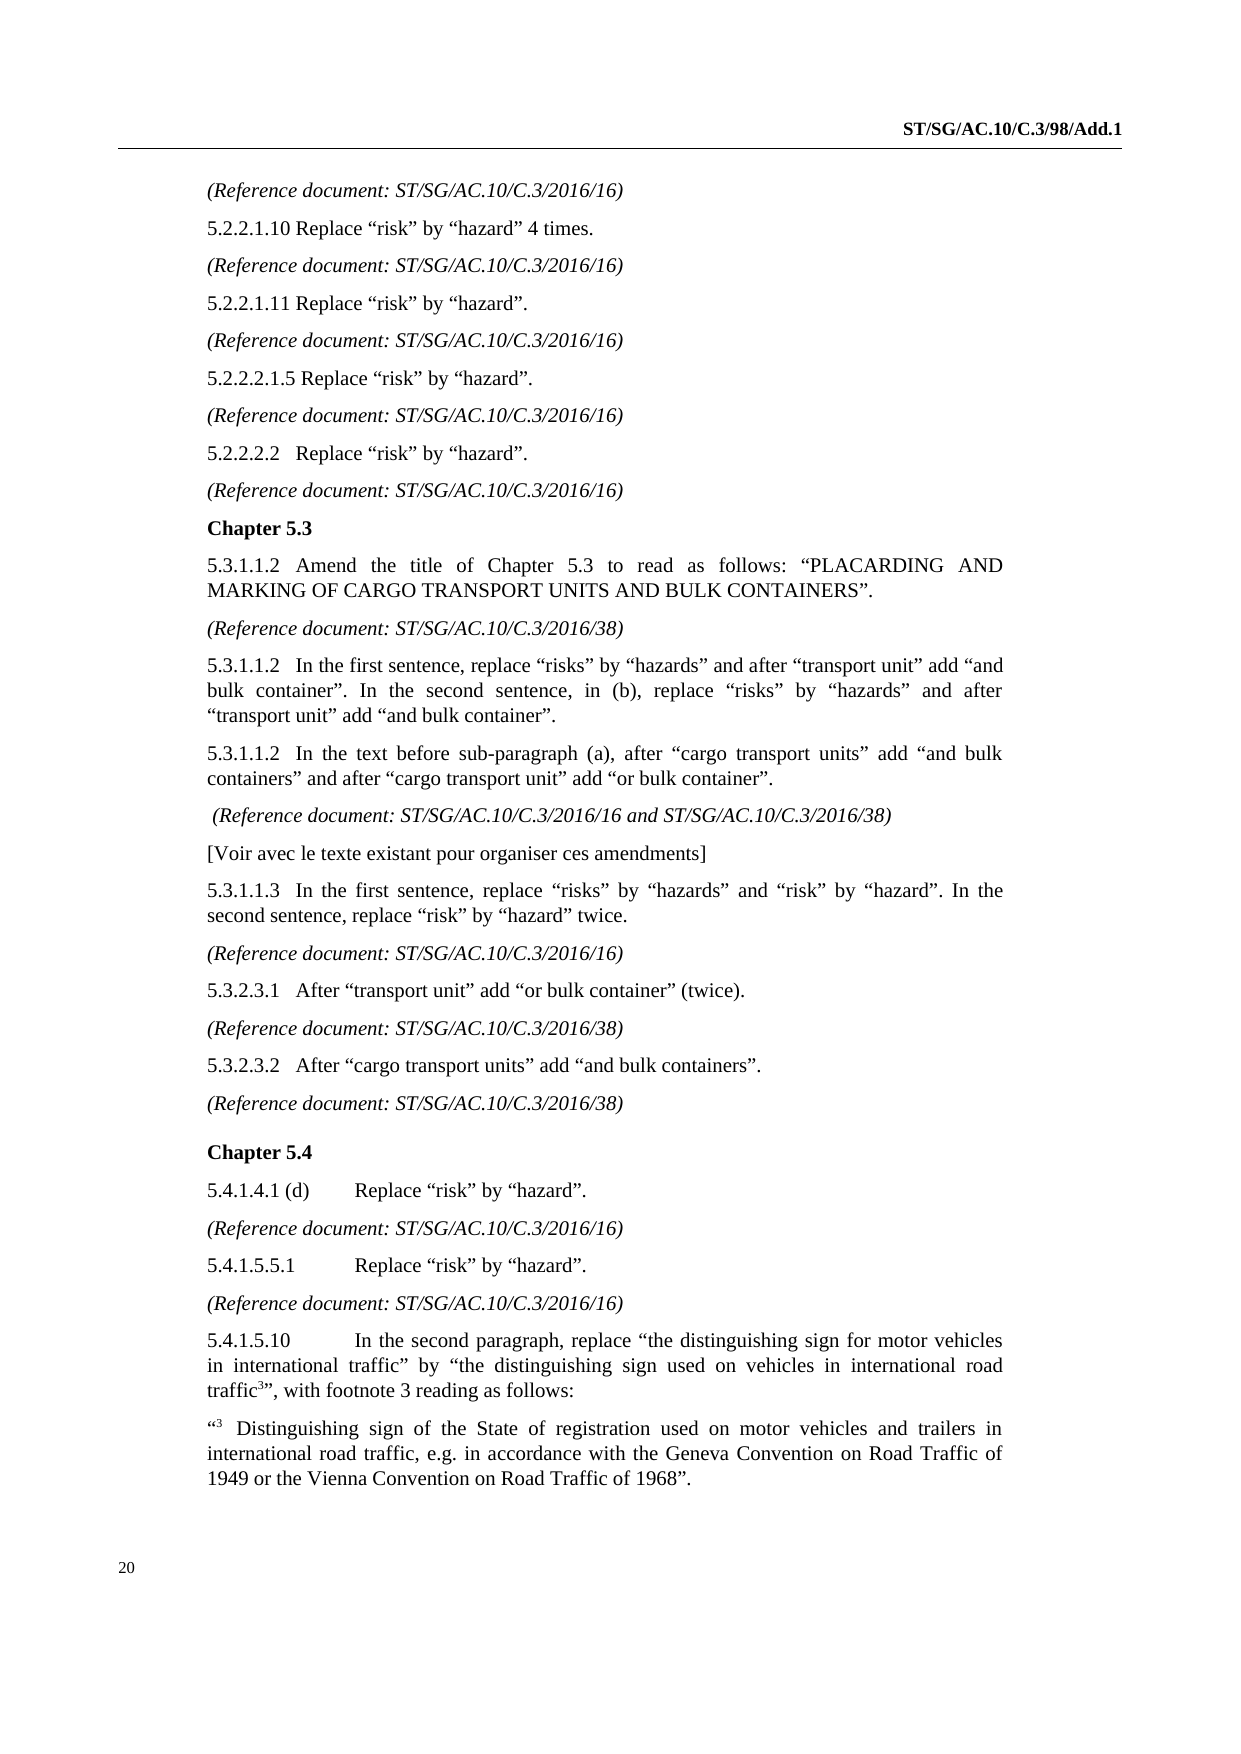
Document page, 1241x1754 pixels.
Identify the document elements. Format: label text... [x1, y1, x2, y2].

text Chapter 5.3 [207, 515, 1004, 540]
text (Reference document: ST/SG/AC.10/C.3/2016/16) [148, 477, 1004, 502]
text (Reference document: ST/SG/AC.10/C.3/2016/16) [148, 402, 1004, 427]
text (Reference document: ST/SG/AC.10/C.3/2016/38) [207, 615, 1004, 640]
text Chapter 5.4 [207, 1140, 1004, 1165]
text 5.2.2.2.2 Replace “risk” by “hazard”. [148, 440, 1004, 465]
text (Reference document: ST/SG/AC.10/C.3/2016/16) [148, 1290, 1004, 1315]
text (Reference document: ST/SG/AC.10/C.3/2016/16) [207, 940, 1004, 965]
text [148, 177, 1004, 202]
text 5.3.2.3.1 After “transport unit” add “or bulk container” (twice). [207, 977, 1004, 1002]
text 5.2.2.1.11 Replace “risk” by “hazard”. [148, 290, 1004, 315]
text 5.3.1.1.2 In the first sentence, replace “risks” by “hazards” and after “transport unit” add “and bulk container”. In the second sentence, in (b), replace “risks” by “hazards” and after “transport unit” add “and bulk container”. [207, 652, 1004, 727]
text 5.3.2.3.2 After “cargo transport units” add “and bulk containers”. [207, 1052, 1004, 1077]
text (Reference document: ST/SG/AC.10/C.3/2016/16) [148, 1215, 1004, 1240]
text 5.4.1.4.1 (d) Replace “risk” by “hazard”. [148, 1177, 1004, 1202]
text (Reference document: ST/SG/AC.10/C.3/2016/16 and ST/SG/AC.10/C.3/2016/38) [148, 802, 1004, 827]
text 5.3.1.1.2 Amend the title of Chapter 5.3 to read as follows: “PLACARDING AND MARKING OF CARGO TRANSPORT UNITS AND BULK CONTAINERS”. [207, 552, 1004, 602]
text (Reference document: ST/SG/AC.10/C.3/2016/16) [148, 327, 1004, 352]
text 5.3.1.1.2 In the text before sub-paragraph (a), after “cargo transport units” add “and bulk containers” and after “cargo transport unit” add “or bulk container”. [207, 740, 1004, 790]
text “3 Distinguishing sign of the State of registration used on motor vehicles and trailers in international road traffic, e.g. in accordance with the Geneva Convention on Road Traffic of 1949 or the Vienna Convention on Road Traffic of 1968”. [207, 1415, 1004, 1490]
text 5.4.1.5.10 In the second paragraph, replace “the distinguishing sign for motor vehicles in international traffic” by “the distinguishing sign used on vehicles in international road traffic3”, with footnote 3 reading as follows: [207, 1327, 1004, 1402]
text 5.2.2.1.10 Replace “risk” by “hazard” 4 times. [148, 215, 1004, 240]
text (Reference document: ST/SG/AC.10/C.3/2016/38) [207, 1015, 1004, 1040]
text 5.3.1.1.3 In the first sentence, replace “risks” by “hazards” and “risk” by “hazard”. In the second sentence, replace “risk” by “hazard” twice. [207, 877, 1004, 927]
text (Reference document: ST/SG/AC.10/C.3/2016/38) [207, 1090, 1004, 1115]
text 5.2.2.2.1.5 Replace “risk” by “hazard”. [207, 365, 1004, 390]
text [Voir avec le texte existant pour organiser ces amendments] [148, 840, 1004, 865]
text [148, 252, 1004, 277]
text 5.4.1.5.5.1 Replace “risk” by “hazard”. [148, 1252, 1004, 1277]
